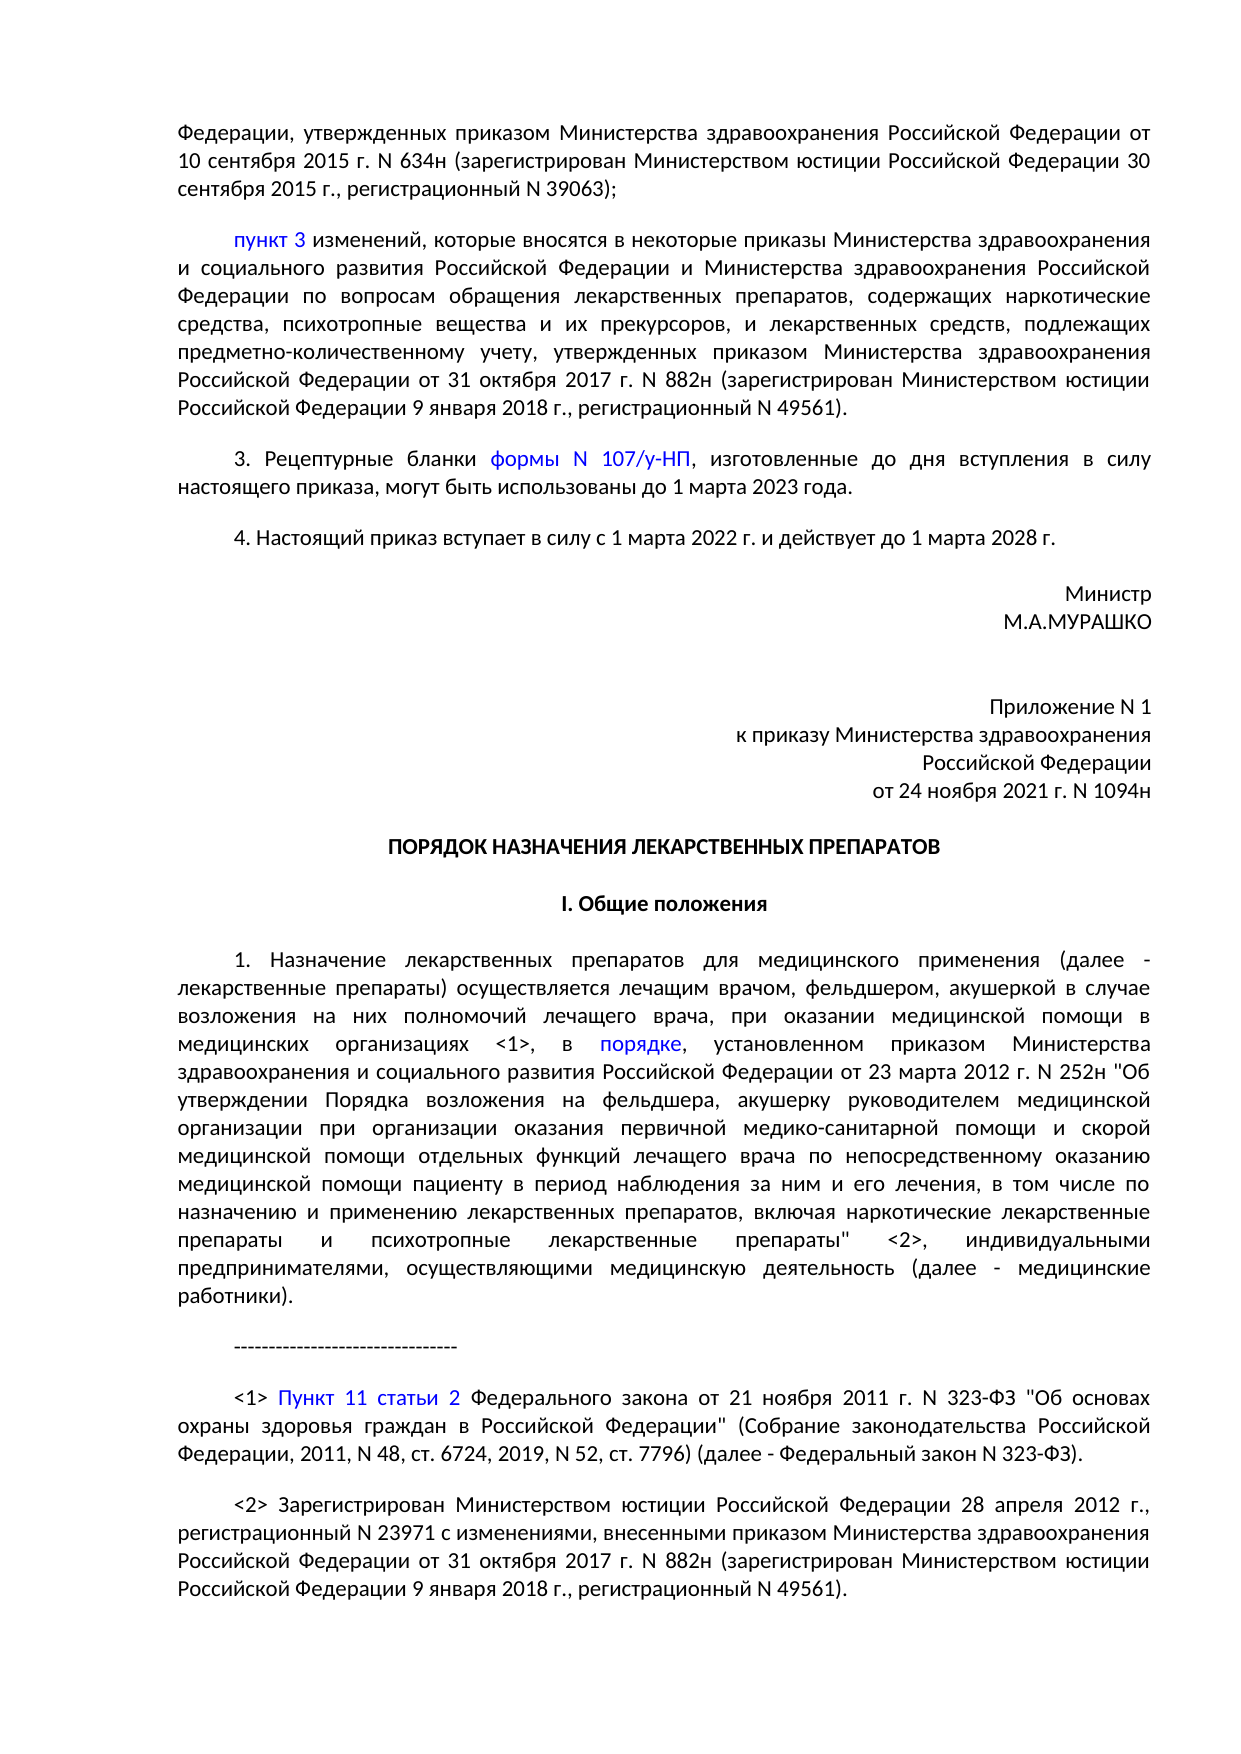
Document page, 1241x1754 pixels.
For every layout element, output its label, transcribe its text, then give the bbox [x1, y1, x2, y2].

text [177, 118, 1152, 202]
text Министр [177, 579, 1152, 607]
text 1. Назначение лекарственных препаратов для медицинского применения (далее - лекарственные препараты) осуществляется лечащим врачом, фельдшером, акушеркой в случае возложения на них полномочий лечащего врача, при оказании медицинской помощи в медицинских организациях <1>, в порядке, установленном приказом Министерства здравоохранения и социального развития Российской Федерации от 23 марта 2012 г. N 252н "Об утверждении Порядка возложения на фельдшера, акушерку руководителем медицинской организации при организации оказания первичной медико-санитарной помощи и скорой медицинской помощи отдельных функций лечащего врача по непосредственному оказанию медицинской помощи пациенту в период наблюдения за ним и его лечения, в том числе по назначению и применению лекарственных препаратов, включая наркотические лекарственные препараты и психотропные лекарственные препараты" <2>, индивидуальными предпринимателями, осуществляющими медицинскую деятельность (далее - медицинские работники). [177, 945, 1152, 1309]
text 3. Рецептурные бланки формы N 107/у-НП, изготовленные до дня вступления в силу настоящего приказа, могут быть использованы до 1 марта 2023 года. [177, 444, 1152, 500]
text -------------------------------- [177, 1332, 1152, 1360]
text I. Общие положения [177, 889, 1152, 917]
text пункт 3 изменений, которые вносятся в некоторые приказы Министерства здравоохранения и социального развития Российской Федерации и Министерства здравоохранения Российской Федерации по вопросам обращения лекарственных препаратов, содержащих наркотические средства, психотропные вещества и их прекурсоров, и лекарственных средств, подлежащих предметно-количественному учету, утвержденных приказом Министерства здравоохранения Российской Федерации от 31 октября 2017 г. N 882н (зарегистрирован Министерством юстиции Российской Федерации 9 января 2018 г., регистрационный N 49561). [177, 225, 1152, 421]
text Российской Федерации [177, 748, 1152, 776]
text <2> Зарегистрирован Министерством юстиции Российской Федерации 28 апреля 2012 г., регистрационный N 23971 с изменениями, внесенными приказом Министерства здравоохранения Российской Федерации от 31 октября 2017 г. N 882н (зарегистрирован Министерством юстиции Российской Федерации 9 января 2018 г., регистрационный N 49561). [177, 1490, 1152, 1602]
text М.А.МУРАШКО [177, 607, 1152, 636]
text от 24 ноября 2021 г. N 1094н [177, 776, 1152, 804]
text Приложение N 1 [177, 692, 1152, 720]
text к приказу Министерства здравоохранения [177, 720, 1152, 748]
text ПОРЯДОК НАЗНАЧЕНИЯ ЛЕКАРСТВЕННЫХ ПРЕПАРАТОВ [177, 832, 1152, 861]
text 4. Настоящий приказ вступает в силу с 1 марта 2022 г. и действует до 1 марта 2028 г. [177, 523, 1152, 551]
text <1> Пункт 11 статьи 2 Федерального закона от 21 ноября 2011 г. N 323-ФЗ "Об основах охраны здоровья граждан в Российской Федерации" (Собрание законодательства Российской Федерации, 2011, N 48, ст. 6724, 2019, N 52, ст. 7796) (далее - Федеральный закон N 323-ФЗ). [177, 1383, 1152, 1467]
